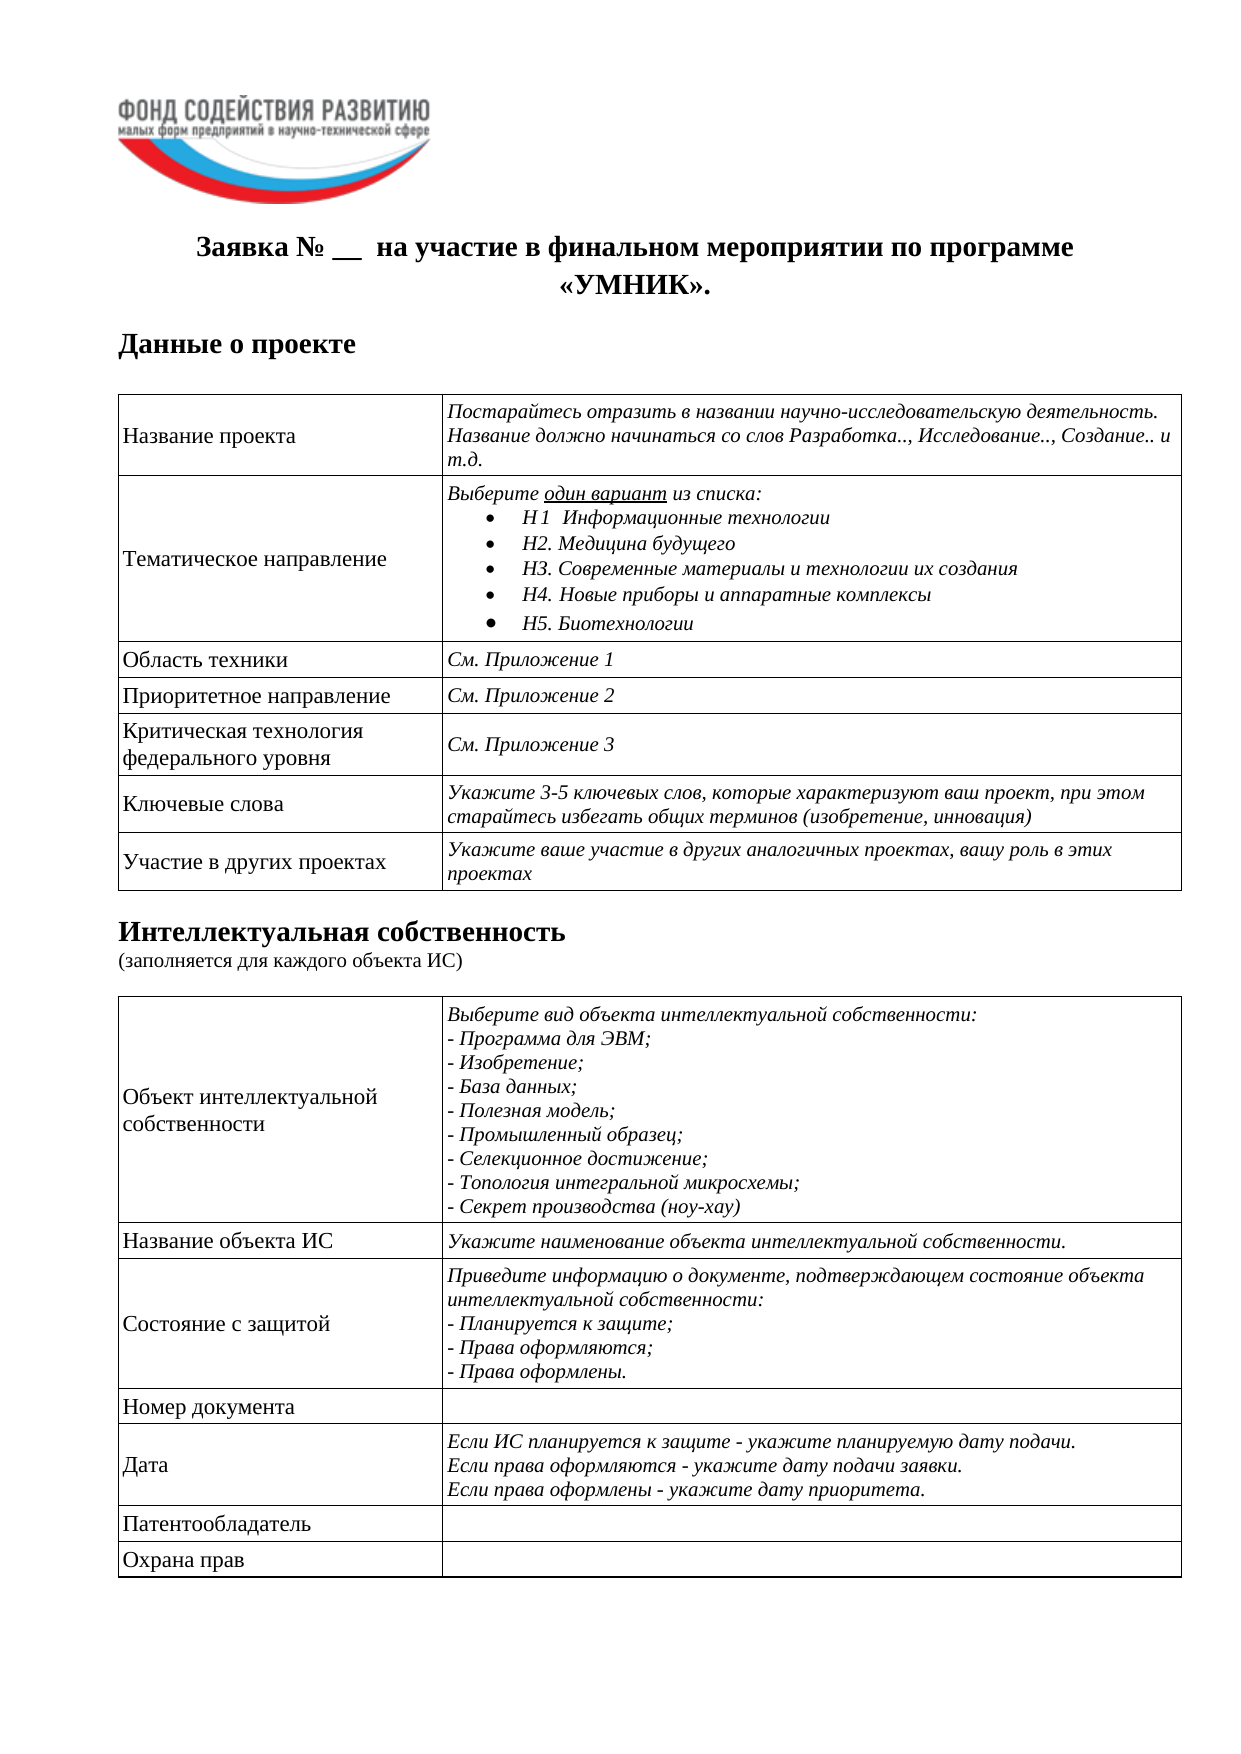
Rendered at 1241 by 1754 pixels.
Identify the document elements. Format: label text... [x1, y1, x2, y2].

table_cell Укажите наименование объекта интеллектуальной собственности. [443, 1223, 1181, 1258]
table_cell Приведите информацию о документе, подтверждающем состояние объекта интеллектуальной собственности: - Планируется к защите; - Права оформляются; - Права оформлены. [443, 1259, 1181, 1388]
table_cell Область техники [119, 642, 442, 677]
table_cell Дата [119, 1424, 442, 1505]
table_header Название проекта [119, 395, 442, 475]
text Заявка № __ на участие в финальном мероприятии по программе «УМНИК». [118, 229, 1152, 301]
table_cell [443, 1389, 1181, 1423]
text Данные о проекте [118, 327, 1152, 360]
table_cell Тематическое направление [119, 476, 442, 641]
table_cell Выберите один вариант из списка: H1 Информационные технологии Н2. Медицина будущего НЗ. Современные материалы и технологии их создания Н4. Новые приборы и аппаратные комплексы Н5. Биотехнологии [443, 476, 1181, 641]
table_header Постарайтесь отразить в названии научно-исследовательскую деятельность. Название должно начинаться со слов Разработка.., Исследование.., Создание.. и т.д. [443, 395, 1181, 475]
table_cell См. Приложение 2 [443, 678, 1181, 712]
table_cell [443, 1542, 1181, 1576]
table_header Объект интеллектуальной собственности [119, 997, 442, 1222]
table_cell Название объекта ИС [119, 1223, 442, 1258]
table_cell Приоритетное направление [119, 678, 442, 712]
table_cell См. Приложение 3 [443, 714, 1181, 774]
table_cell Патентообладатель [119, 1506, 442, 1541]
table_cell Укажите 3-5 ключевых слов, которые характеризуют ваш проект, при этом старайтесь избегать общих терминов (изобретение, инновация) [443, 776, 1181, 832]
table_cell Если ИС планируется к защите - укажите планируемую дату подачи. Если права оформляются - укажите дату подачи заявки. Если права оформлены - укажите дату приоритета. [443, 1424, 1181, 1505]
table_cell Номер документа [119, 1389, 442, 1423]
table_cell Охрана прав [119, 1542, 442, 1576]
table_cell Участие в других проектах [119, 833, 442, 889]
picture [118, 95, 431, 204]
table_cell Состояние с защитой [119, 1259, 442, 1388]
text (заполняется для каждого объекта ИС) [118, 948, 1152, 972]
text Интеллектуальная собственность [118, 914, 1152, 948]
table_header Выберите вид объекта интеллектуальной собственности: - Программа для ЭВМ; - Изобретение; - База данных; - Полезная модель; - Промышленный образец; - Селекционное достижение; - Топология интегральной микросхемы; - Секрет производства (ноу-хау) [443, 997, 1181, 1222]
table_cell Укажите ваше участие в других аналогичных проектах, вашу роль в этих проектах [443, 833, 1181, 889]
table_cell Ключевые слова [119, 776, 442, 832]
table_cell Критическая технология федерального уровня [119, 714, 442, 774]
table_cell [443, 1506, 1181, 1541]
table_cell См. Приложение 1 [443, 642, 1181, 677]
